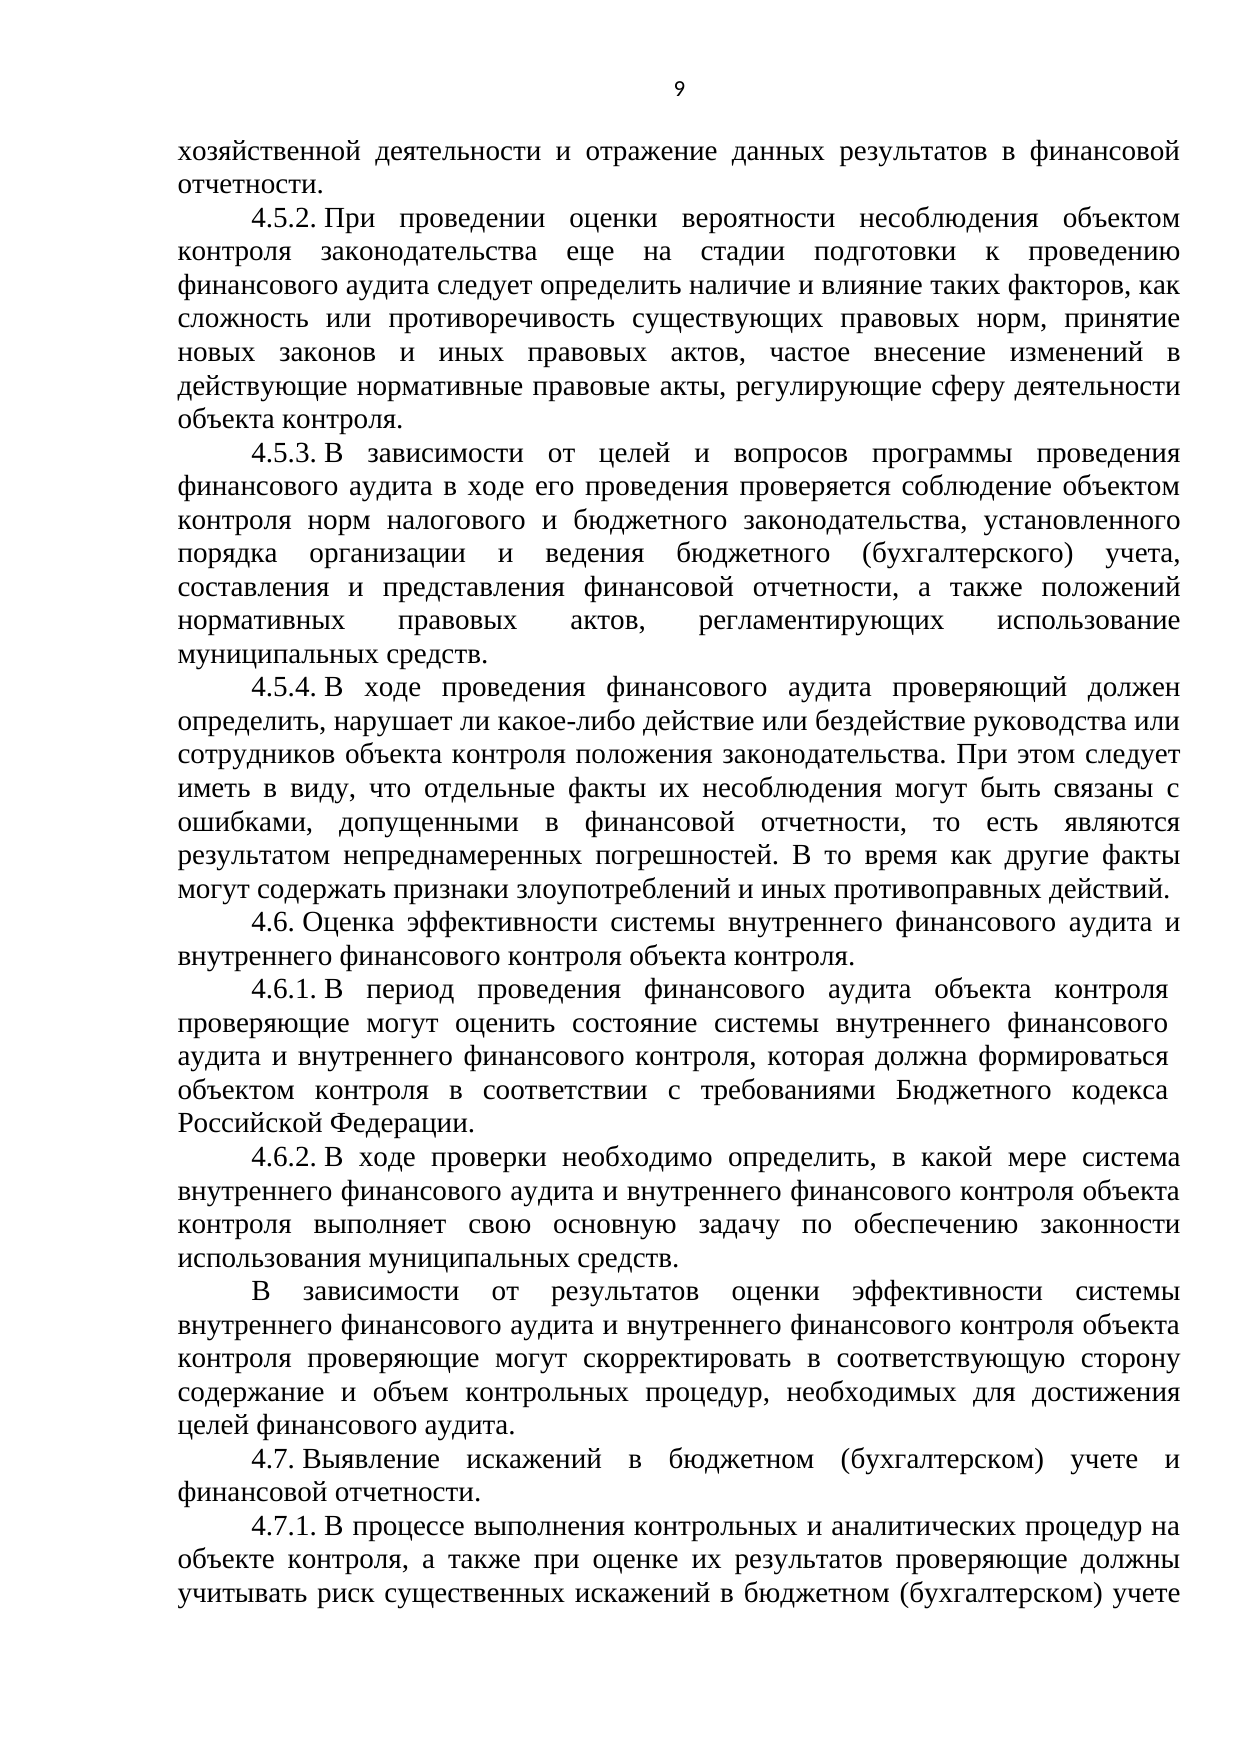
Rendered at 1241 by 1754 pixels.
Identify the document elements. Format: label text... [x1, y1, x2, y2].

text 4.5.3. В зависимости от целей и вопросов программы проведения финансового аудита в ходе его проведения проверяется соблюдение объектом контроля норм налогового и бюджетного законодательства, установленного порядка организации и ведения бюджетного (бухгалтерского) учета, составления и представления финансовой отчетности, а также положений нормативных правовых актов, регламентирующих использование муниципальных средств. [177, 435, 1181, 669]
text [177, 1508, 1181, 1609]
text 4.5.2. При проведении оценки вероятности несоблюдения объектом контроля законодательства еще на стадии подготовки к проведению финансового аудита следует определить наличие и влияние таких факторов, как сложность или противоречивость существующих правовых норм, принятие новых законов и иных правовых актов, частое внесение изменений в действующие нормативные правовые акты, регулирующие сферу деятельности объекта контроля. [177, 200, 1181, 435]
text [177, 133, 1181, 200]
text 4.5.4. В ходе проведения финансового аудита проверяющий должен определить, нарушает ли какое-либо действие или бездействие руководства или сотрудников объекта контроля положения законодательства. При этом следует иметь в виду, что отдельные факты их несоблюдения могут быть связаны с ошибками, допущенными в финансовой отчетности, то есть являются результатом непреднамеренных погрешностей. В то время как другие факты могут содержать признаки злоупотреблений и иных противоправных действий. [177, 669, 1181, 904]
text 4.6.1. В период проведения финансового аудита объекта контроля проверяющие могут оценить состояние системы внутреннего финансового аудита и внутреннего финансового контроля, которая должна формироваться объектом контроля в соответствии с требованиями Бюджетного кодекса Российской Федерации. [177, 971, 1169, 1139]
text 4.7. Выявление искажений в бюджетном (бухгалтерском) учете и финансовой отчетности. [177, 1441, 1181, 1508]
text В зависимости от результатов оценки эффективности системы внутреннего финансового аудита и внутреннего финансового контроля объекта контроля проверяющие могут скорректировать в соответствующую сторону содержание и объем контрольных процедур, необходимых для достижения целей финансового аудита. [177, 1273, 1181, 1441]
text 4.6. Оценка эффективности системы внутреннего финансового аудита и внутреннего финансового контроля объекта контроля. [177, 904, 1181, 971]
text 4.6.2. В ходе проверки необходимо определить, в какой мере система внутреннего финансового аудита и внутреннего финансового контроля объекта контроля выполняет свою основную задачу по обеспечению законности использования муниципальных средств. [177, 1139, 1181, 1273]
